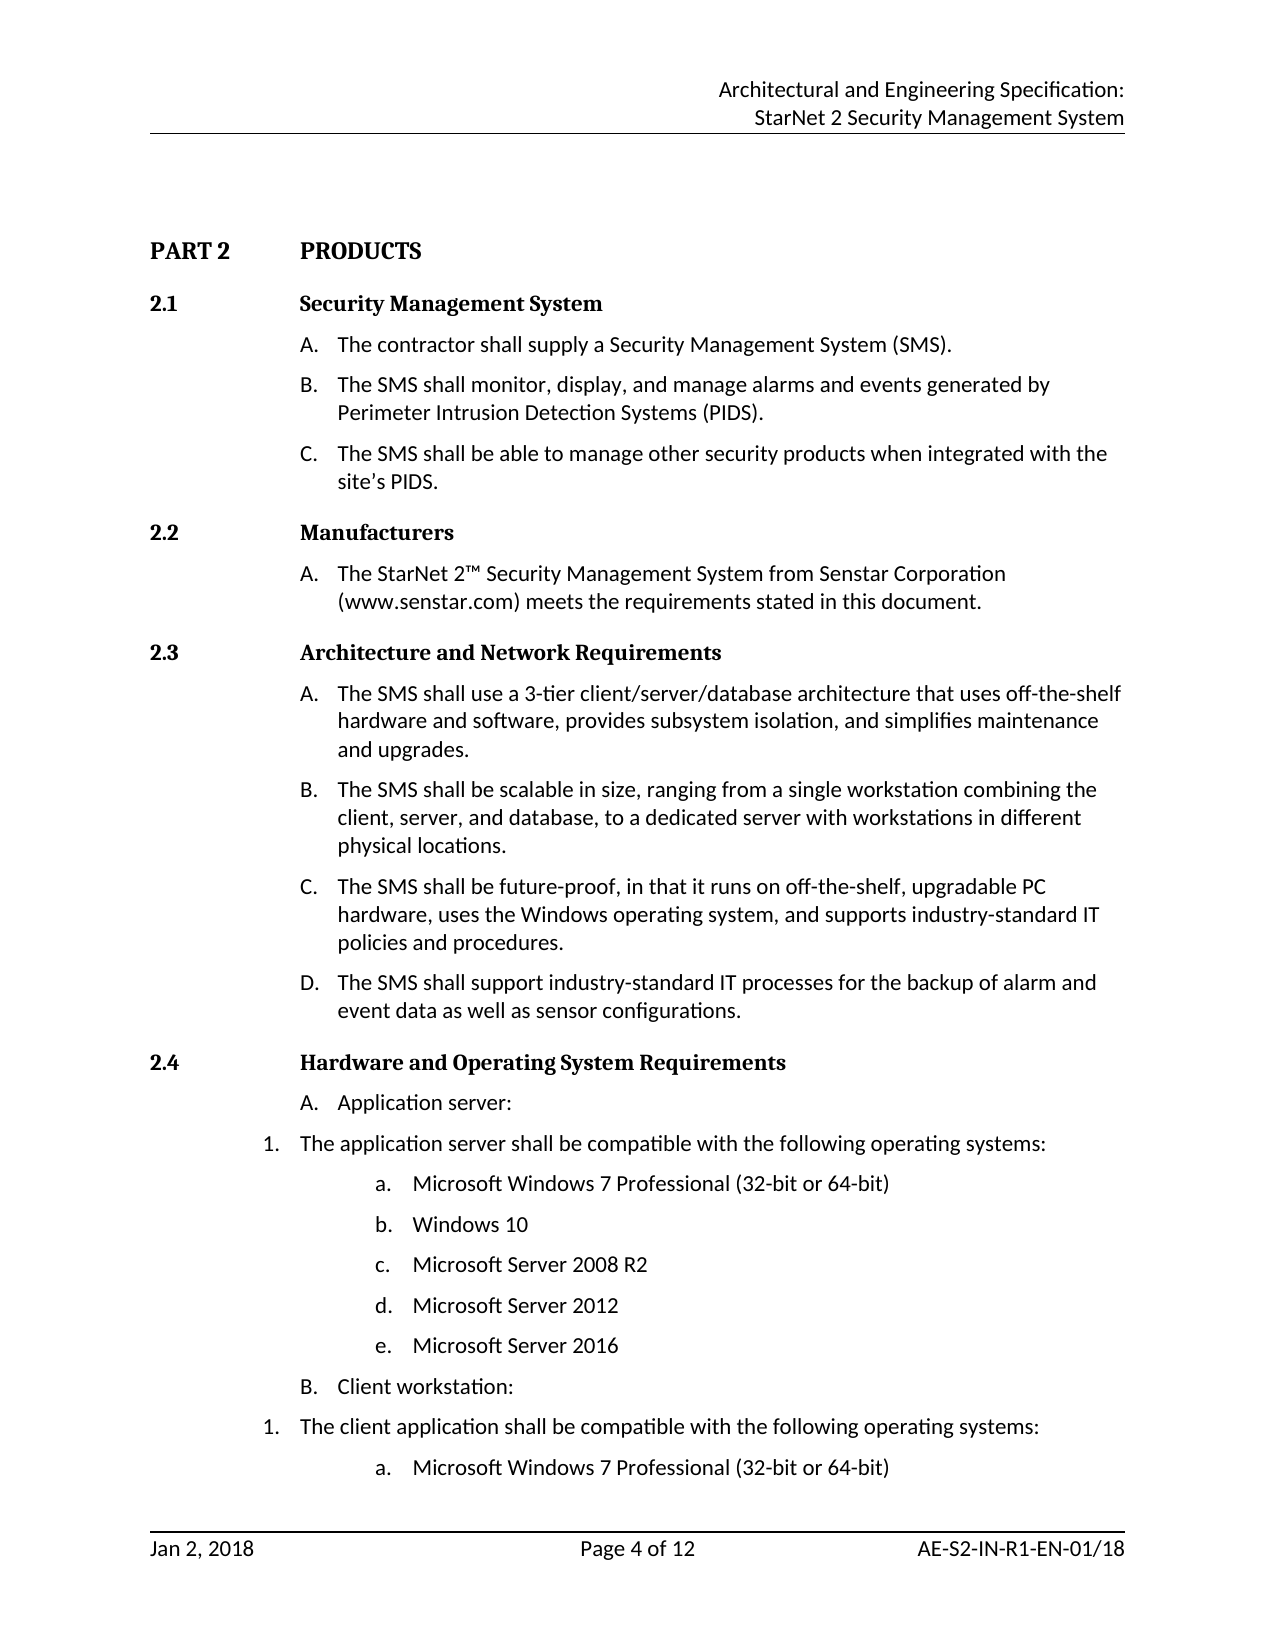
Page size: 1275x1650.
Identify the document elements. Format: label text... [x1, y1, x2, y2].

subtitle The application server shall be compatible with the following operating systems: [262, 1129, 1125, 1157]
subtitle The SMS shall be future-proof, in that it runs on off-the-shelf, upgradable PC hardware, uses the Windows operating system, and supports industry-standard IT policies and procedures. [300, 872, 1125, 956]
subtitle Windows 10 [375, 1210, 1125, 1238]
subtitle Hardware and Operating System Requirements [150, 1049, 1125, 1076]
subtitle Architecture and Network Requirements [150, 640, 1125, 666]
subtitle The SMS shall support industry-standard IT processes for the backup of alarm and event data as well as sensor configurations. [300, 968, 1125, 1024]
subtitle The contractor shall supply a Security Management System (SMS). [300, 330, 1125, 358]
subtitle The SMS shall use a 3-tier client/server/database architecture that uses off-the-shelf hardware and software, provides subsystem isolation, and simplifies maintenance and upgrades. [300, 679, 1125, 763]
subtitle The SMS shall be able to manage other security products when integrated with the site’s PIDS. [300, 439, 1125, 495]
subtitle Microsoft Windows 7 Professional (32-bit or 64-bit) [375, 1169, 1125, 1197]
subtitle Microsoft Server 2008 R2 [375, 1250, 1125, 1278]
subtitle Client workstation: [300, 1372, 1125, 1400]
subtitle Manufacturers [150, 520, 1125, 546]
subtitle The StarNet 2™ Security Management System from Senstar Corporation (www.senstar.com) meets the requirements stated in this document. [300, 559, 1125, 615]
subtitle Microsoft Server 2012 [375, 1291, 1125, 1319]
subtitle The SMS shall be scalable in size, ranging from a single workstation combining the client, server, and database, to a dedicated server with workstations in different physical locations. [300, 775, 1125, 859]
subtitle Security Management System [150, 291, 1125, 317]
subtitle The SMS shall monitor, display, and manage alarms and events generated by Perimeter Intrusion Detection Systems (PIDS). [300, 370, 1125, 426]
subtitle Microsoft Windows 7 Professional (32-bit or 64-bit) [375, 1453, 1125, 1481]
subtitle Products [150, 237, 1125, 266]
subtitle Application server: [300, 1088, 1125, 1116]
subtitle Microsoft Server 2016 [375, 1331, 1125, 1359]
subtitle The client application shall be compatible with the following operating systems: [262, 1412, 1125, 1440]
